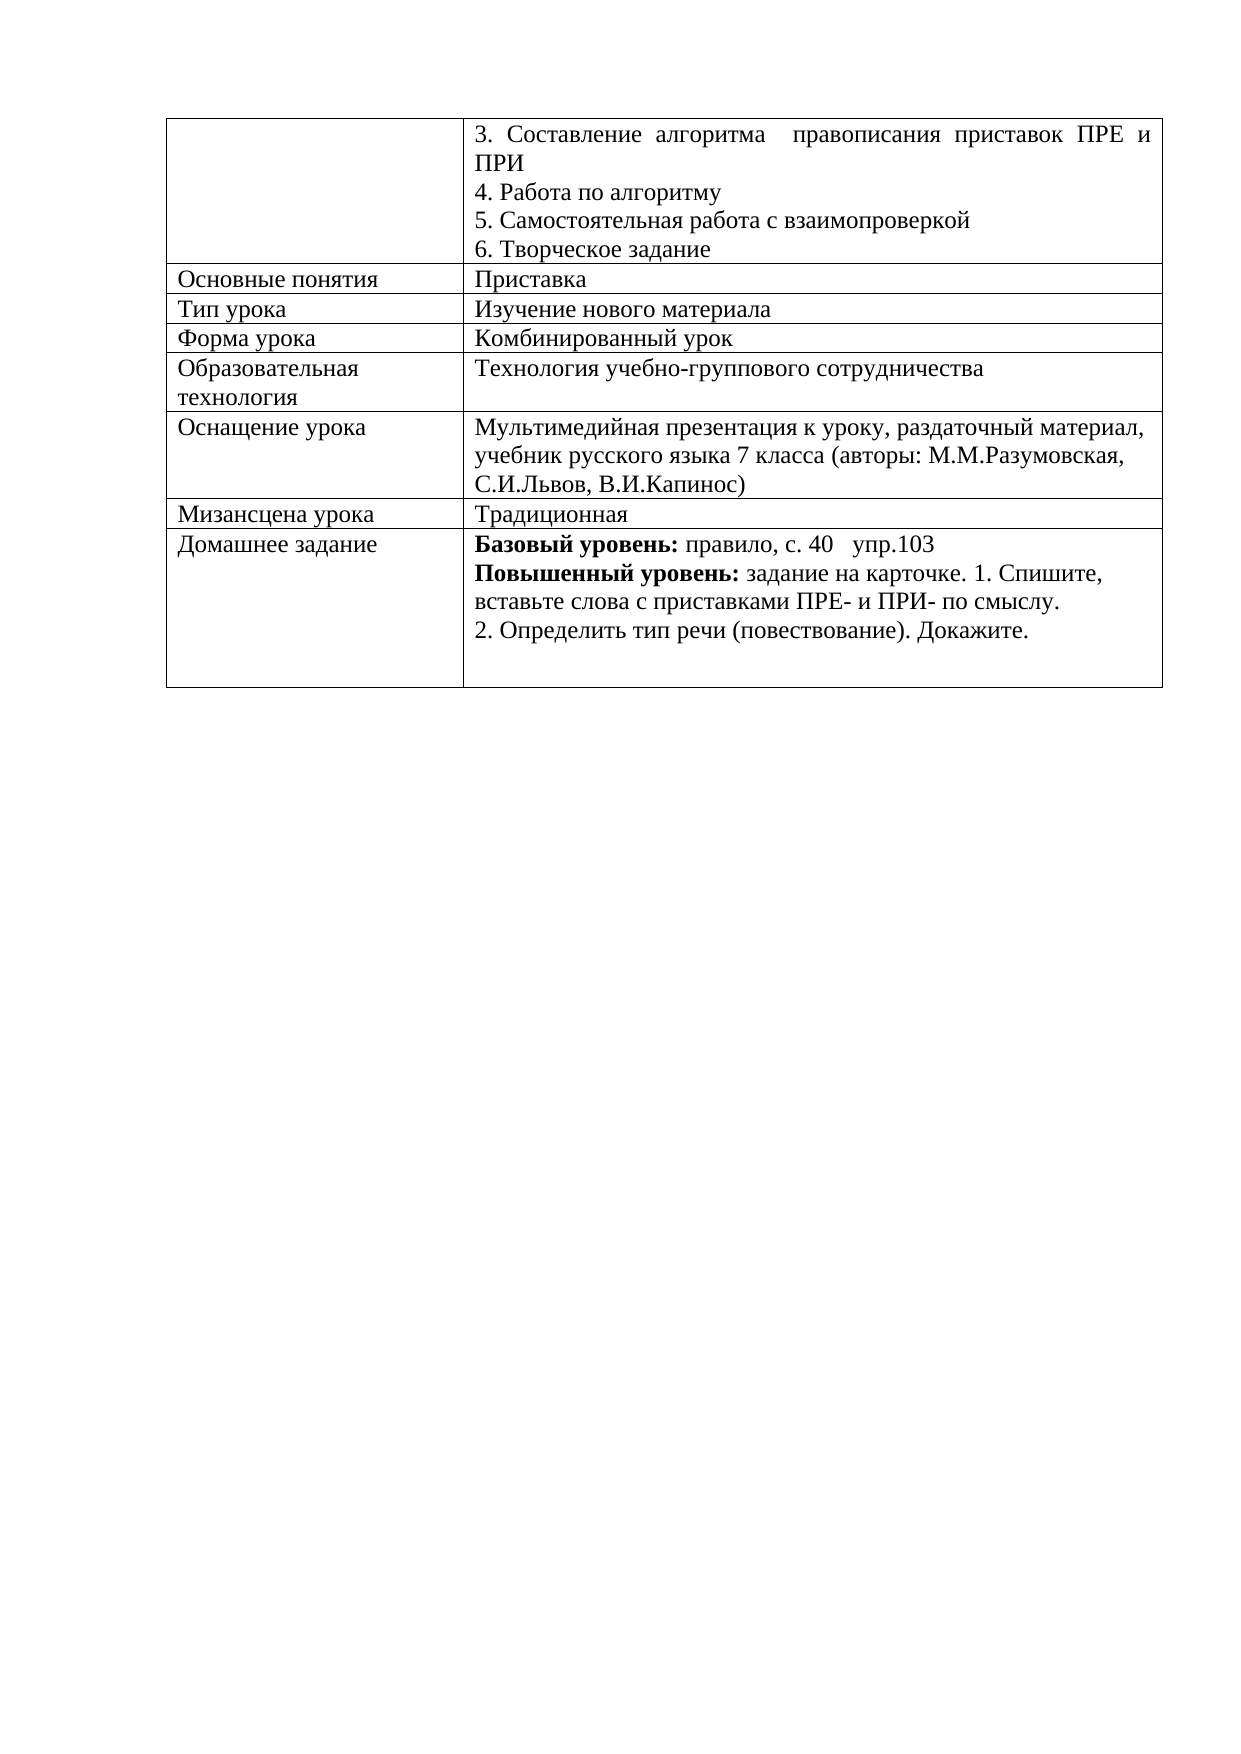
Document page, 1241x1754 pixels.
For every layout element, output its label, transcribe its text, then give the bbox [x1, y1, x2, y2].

table_cell Основные понятия [167, 264, 463, 293]
table_cell Технология учебно-группового сотрудничества [464, 353, 1162, 411]
table_cell Оснащение урока [167, 412, 463, 498]
table_cell Мультимедийная презентация к уроку, раздаточный материал, учебник русского языка 7 класса (авторы: М.М.Разумовская, С.И.Львов, В.И.Капинос) [464, 412, 1162, 498]
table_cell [167, 119, 463, 263]
table_cell Мизансцена урока [167, 499, 463, 528]
table_cell Базовый уровень: правило, с. 40 упр.103 Повышенный уровень: задание на карточке. 1. Спишите, вставьте слова с приставками ПРЕ- и ПРИ- по смыслу. 2. Определить тип речи (повествование). Докажите. [464, 529, 1162, 687]
table_cell Комбинированный урок [464, 324, 1162, 352]
table_cell Домашнее задание [167, 529, 463, 687]
table_cell Образовательная технология [167, 353, 463, 411]
table_cell Тип урока [167, 294, 463, 322]
table_cell Приставка [464, 264, 1162, 293]
table_cell Изучение нового материала [464, 294, 1162, 322]
table_cell Форма урока [167, 324, 463, 352]
table_cell Традиционная [464, 499, 1162, 528]
